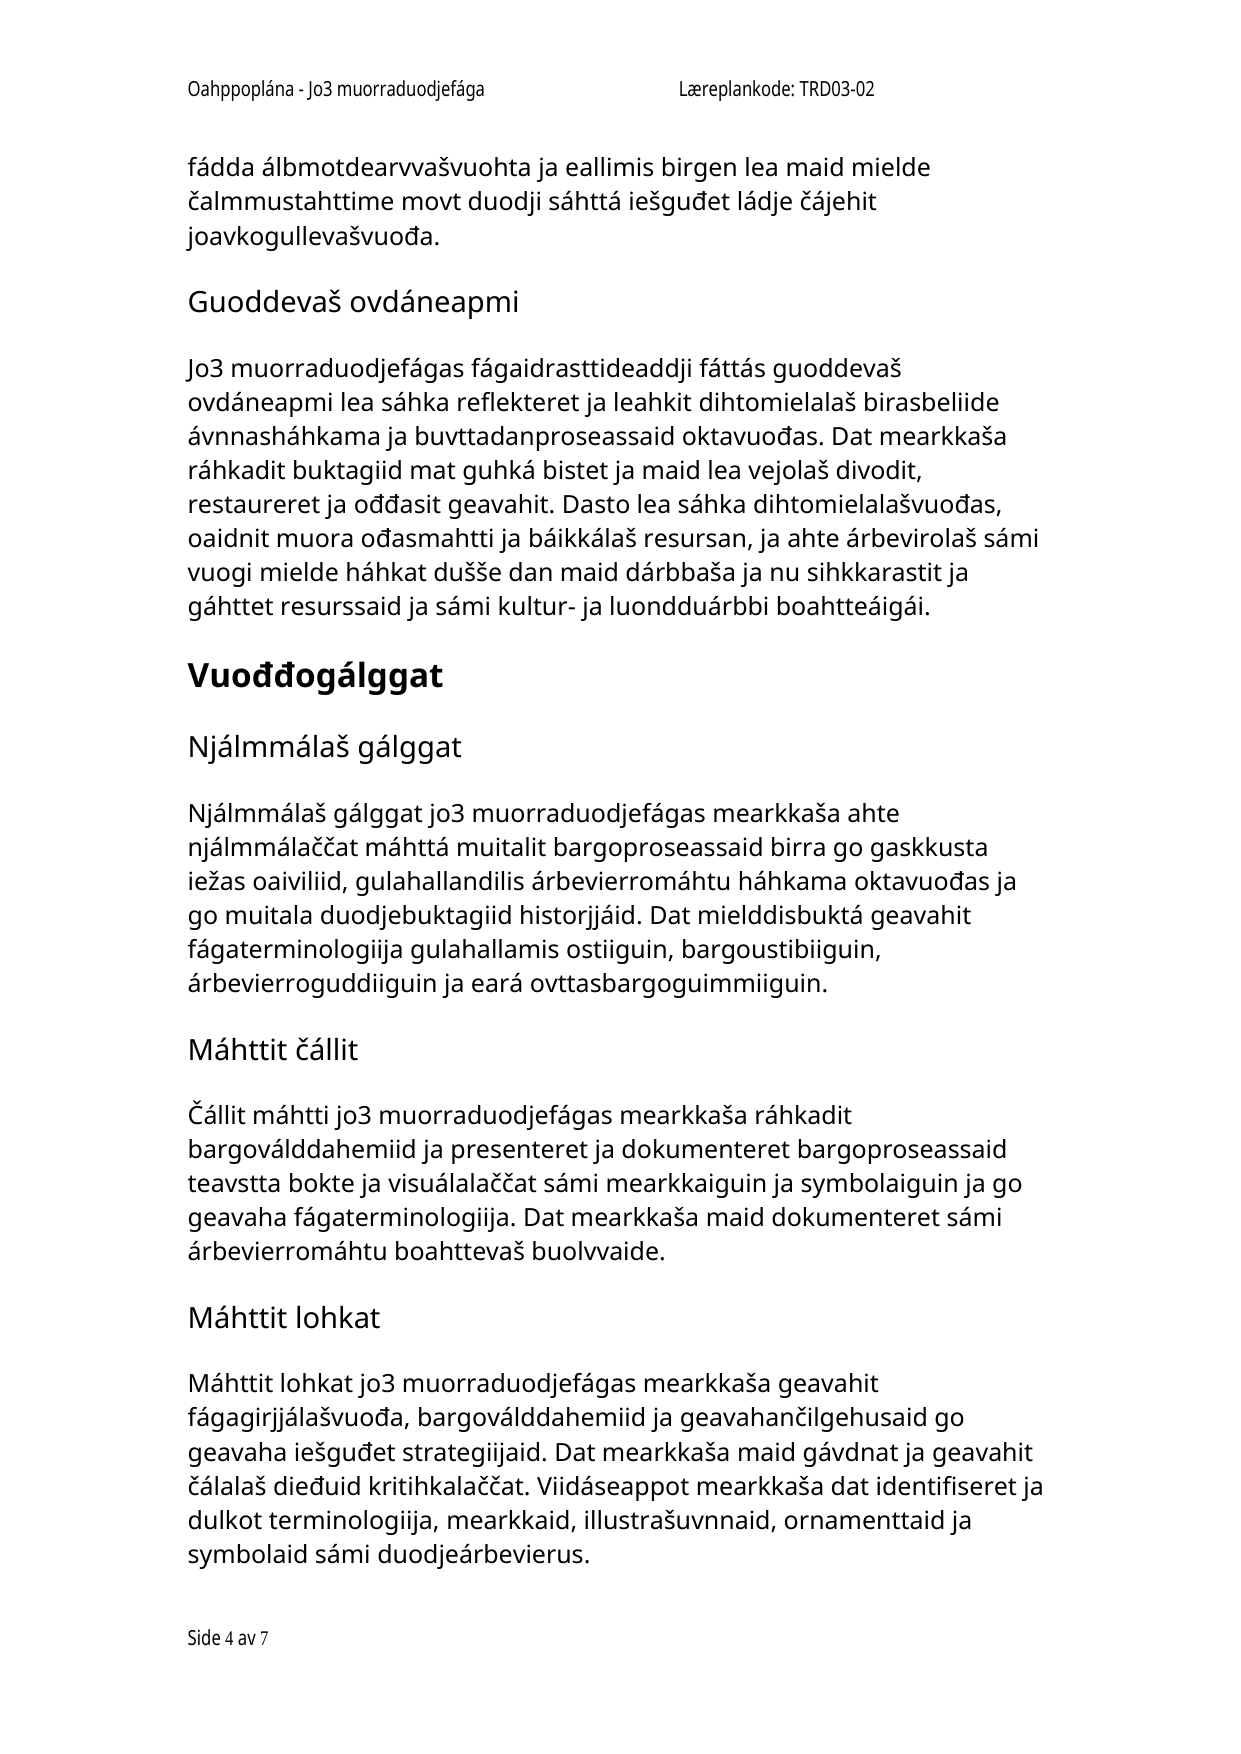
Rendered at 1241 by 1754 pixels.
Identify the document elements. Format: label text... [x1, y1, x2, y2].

subtitle Njálmmálaš gálggat [187, 726, 1053, 766]
subtitle Vuođđogálggat [187, 652, 1053, 697]
subtitle Guoddevaš ovdáneapmi [187, 281, 1053, 321]
text Njálmmálaš gálggat jo3 muorraduodjefágas mearkkaša ahte njálmmálaččat máhttá muitalit bargoproseassaid birra go gaskkusta iežas oaiviliid, gulahallandilis árbevierromáhtu háhkama oktavuođas ja go muitala duodjebuktagiid historjjáid. Dat mielddisbuktá geavahit fágaterminologiija gulahallamis ostiiguin, bargoustibiiguin, árbevierroguddiiguin ja eará ovttasbargoguimmiiguin. [187, 795, 1053, 1000]
text Čállit máhtti jo3 muorraduodjefágas mearkkaša ráhkadit bargoválddahemiid ja presenteret ja dokumenteret bargoproseassaid teavstta bokte ja visuálalaččat sámi mearkkaiguin ja symbolaiguin ja go geavaha fágaterminologiija. Dat mearkkaša maid dokumenteret sámi árbevierromáhtu boahttevaš buolvvaide. [187, 1098, 1053, 1268]
text Máhttit lohkat jo3 muorraduodjefágas mearkkaša geavahit fágagirjjálašvuođa, bargoválddahemiid ja geavahančilgehusaid go geavaha iešguđet strategiijaid. Dat mearkkaša maid gávdnat ja geavahit čálalaš dieđuid kritihkalaččat. Viidáseappot mearkkaša dat identifiseret ja dulkot terminologiija, mearkkaid, illustrašuvnnaid, ornamenttaid ja symbolaid sámi duodjeárbevierus. [187, 1366, 1053, 1570]
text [187, 150, 1053, 252]
text Jo3 muorraduodjefágas fágaidrasttideaddji fáttás guoddevaš ovdáneapmi lea sáhka reflekteret ja leahkit dihtomielalaš birasbeliide ávnnasháhkama ja buvttadanproseassaid oktavuođas. Dat mearkkaša ráhkadit buktagiid mat guhká bistet ja maid lea vejolaš divodit, restaureret ja ođđasit geavahit. Dasto lea sáhka dihtomielalašvuođas, oaidnit muora ođasmahtti ja báikkálaš resursan, ja ahte árbevirolaš sámi vuogi mielde háhkat dušše dan maid dárbbaša ja nu sihkkarastit ja gáhttet resurssaid ja sámi kultur- ja luondduárbbi boahtteáigái. [187, 350, 1053, 623]
subtitle Máhttit čállit [187, 1029, 1053, 1068]
subtitle Máhttit lohkat [187, 1297, 1053, 1337]
